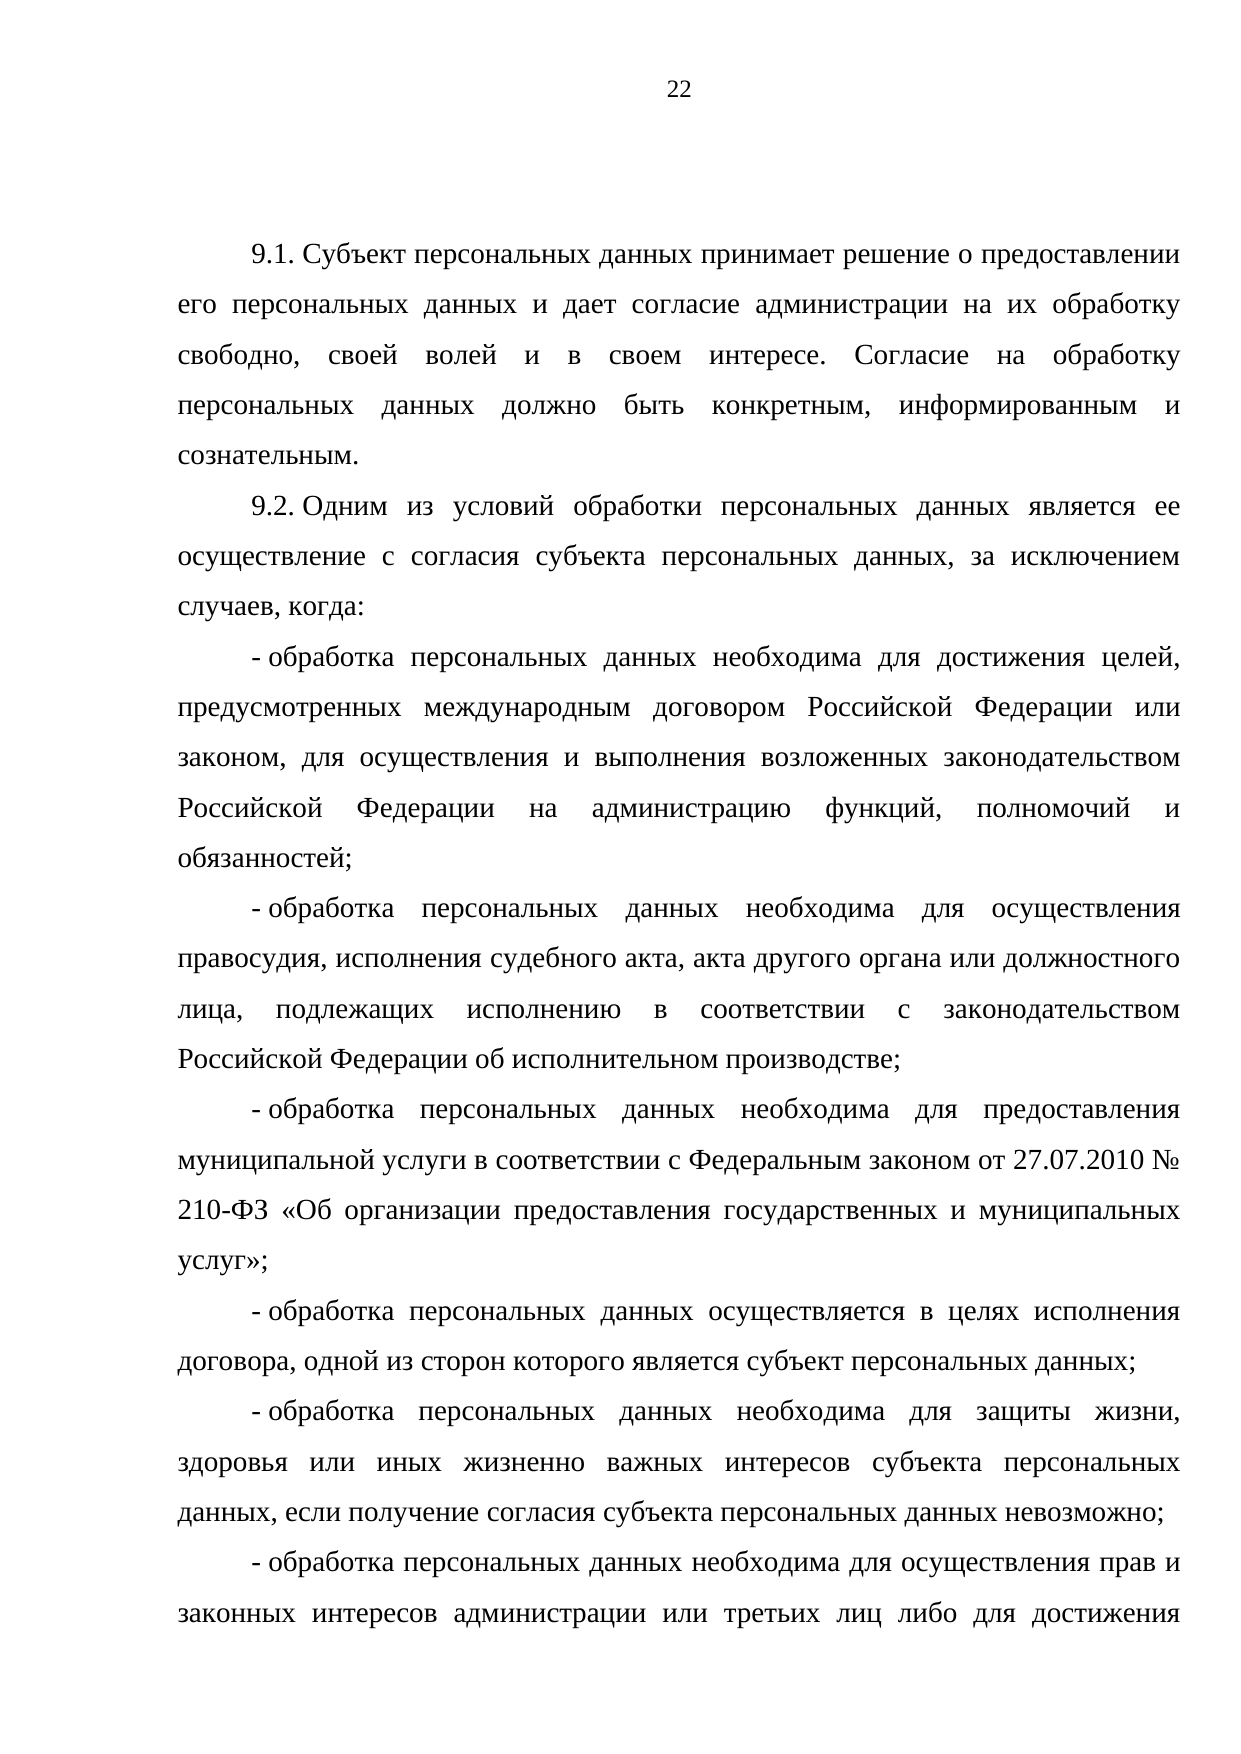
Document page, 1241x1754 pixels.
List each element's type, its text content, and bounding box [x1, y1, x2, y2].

text - обработка персональных данных необходима для защиты жизни, здоровья или иных жизненно важных интересов субъекта персональных данных, если получение согласия субъекта персональных данных невозможно; [177, 1393, 1181, 1528]
text 9.1. Субъект персональных данных принимает решение о предоставлении его персональных данных и дает согласие администрации на их обработку свободно, своей волей и в своем интересе. Согласие на обработку персональных данных должно быть конкретным, информированным и сознательным. [177, 236, 1181, 471]
text - обработка персональных данных осуществляется в целях исполнения договора, одной из сторон которого является субъект персональных данных; [177, 1293, 1181, 1377]
text - обработка персональных данных необходима для достижения целей, предусмотренных международным договором Российской Федерации или законом, для осуществления и выполнения возложенных законодательством Российской Федерации на администрацию функций, полномочий и обязанностей; [177, 639, 1181, 873]
text 9.2. Одним из условий обработки персональных данных является ее осуществление с согласия субъекта персональных данных, за исключением случаев, когда: [177, 488, 1181, 622]
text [177, 1544, 1181, 1628]
text - обработка персональных данных необходима для осуществления правосудия, исполнения судебного акта, акта другого органа или должностного лица, подлежащих исполнению в соответствии с законодательством Российской Федерации об исполнительном производстве; [177, 890, 1181, 1075]
text - обработка персональных данных необходима для предоставления муниципальной услуги в соответствии с Федеральным законом от 27.07.2010 № 210-ФЗ «Об организации предоставления государственных и муниципальных услуг»; [177, 1092, 1181, 1276]
